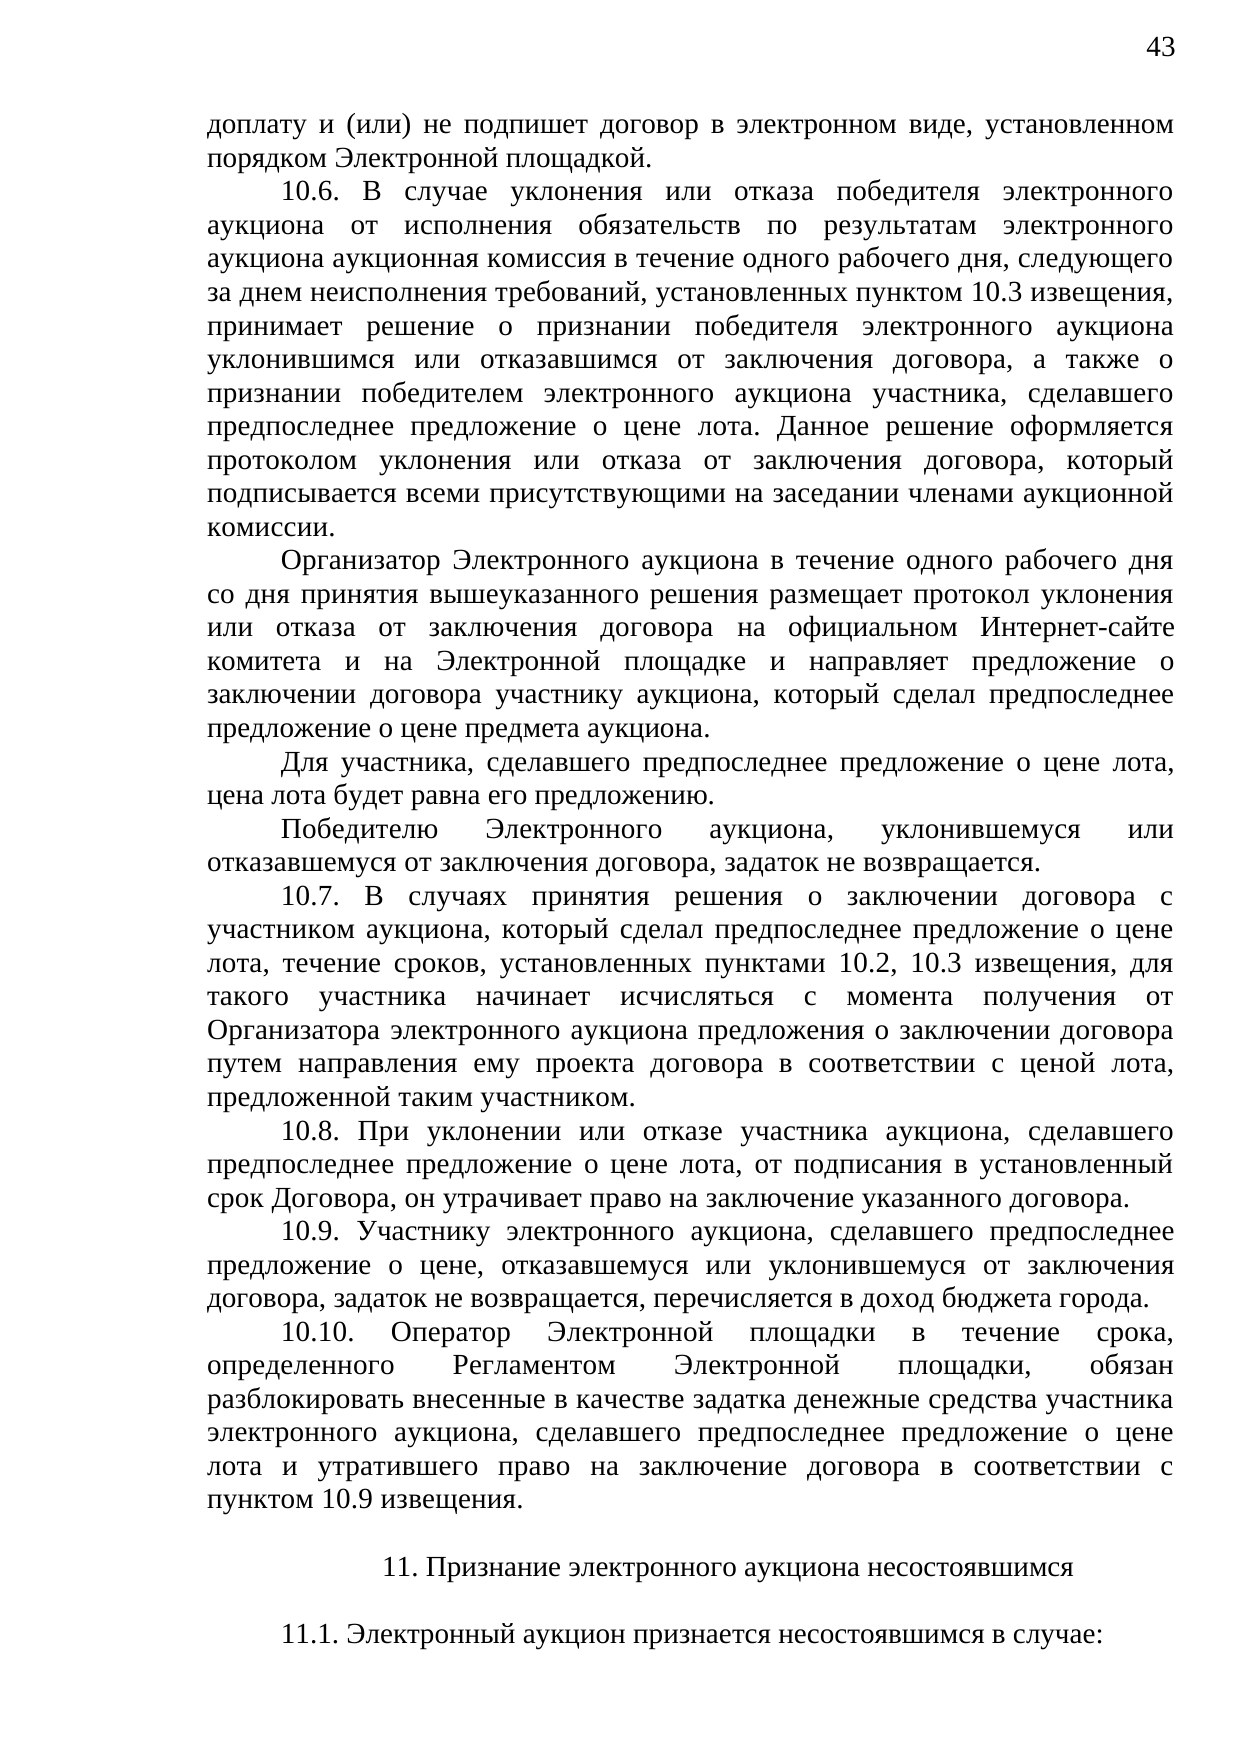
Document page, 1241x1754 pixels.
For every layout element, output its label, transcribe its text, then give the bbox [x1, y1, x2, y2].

text 11.1. Электронный аукцион признается несостоявшимся в случае: [207, 1616, 1175, 1649]
text Для участника, сделавшего предпоследнее предложение о цене лота, цена лота будет равна его предложению. [207, 744, 1175, 811]
text Организатор Электронного аукциона в течение одного рабочего дня со дня принятия вышеуказанного решения размещает протокол уклонения или отказа от заключения договора на официальном Интернет-сайте комитета и на Электронной площадке и направляет предложение о заключении договора участнику аукциона, который сделал предпоследнее предложение о цене предмета аукциона. [207, 542, 1175, 744]
text 10.6. В случае уклонения или отказа победителя электронного аукциона от исполнения обязательств по результатам электронного аукциона аукционная комиссия в течение одного рабочего дня, следующего за днем неисполнения требований, установленных пунктом 10.3 извещения, принимает решение о признании победителя электронного аукциона уклонившимся или отказавшимся от заключения договора, а также о признании победителем электронного аукциона участника, сделавшего предпоследнее предложение о цене лота. Данное решение оформляется протоколом уклонения или отказа от заключения договора, который подписывается всеми присутствующими на заседании членами аукционной комиссии. [207, 173, 1175, 542]
text Победителю Электронного аукциона, уклонившемуся или отказавшемуся от заключения договора, задаток не возвращается. [207, 811, 1175, 878]
text 10.10. Оператор Электронной площадки в течение срока, определенного Регламентом Электронной площадки, обязан разблокировать внесенные в качестве задатка денежные средства участника электронного аукциона, сделавшего предпоследнее предложение о цене лота и утратившего право на заключение договора в соответствии с пунктом 10.9 извещения. [207, 1314, 1175, 1515]
text 10.7. В случаях принятия решения о заключении договора с участником аукциона, который сделал предпоследнее предложение о цене лота, течение сроков, установленных пунктами 10.2, 10.3 извещения, для такого участника начинает исчисляться с момента получения от Организатора электронного аукциона предложения о заключении договора путем направления ему проекта договора в соответствии с ценой лота, предложенной таким участником. [207, 878, 1175, 1113]
text 10.8. При уклонении или отказе участника аукциона, сделавшего предпоследнее предложение о цене лота, от подписания в установленный срок Договора, он утрачивает право на заключение указанного договора. [207, 1113, 1175, 1213]
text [207, 106, 1175, 173]
text 11. Признание электронного аукциона несостоявшимся [207, 1549, 1175, 1582]
text 10.9. Участнику электронного аукциона, сделавшего предпоследнее предложение о цене, отказавшемуся или уклонившемуся от заключения договора, задаток не возвращается, перечисляется в доход бюджета города. [207, 1213, 1175, 1314]
